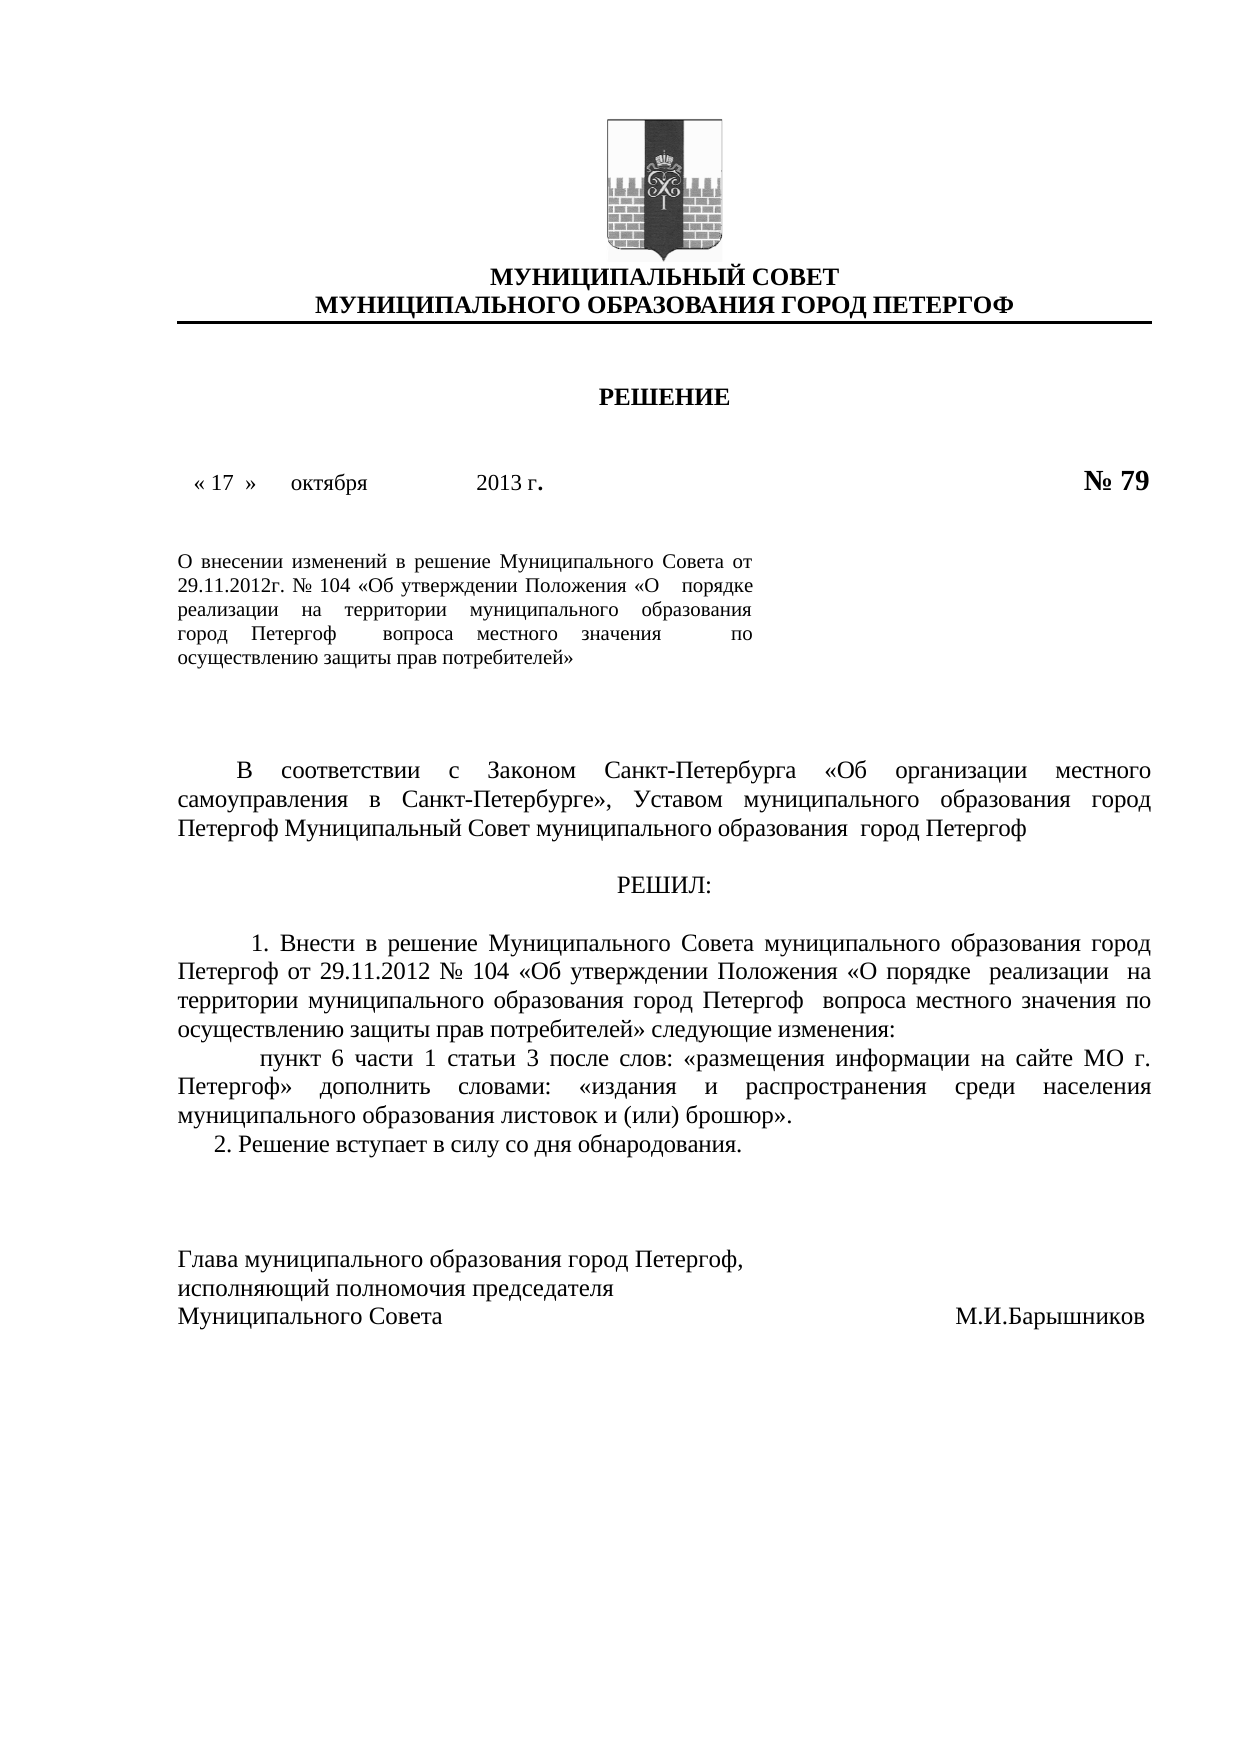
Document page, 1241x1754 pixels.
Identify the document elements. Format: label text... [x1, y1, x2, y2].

text О внесении изменений в решение Муниципального Совета от 29.11.2012г. № 104 «Об утверждении Положения «О порядке реализации на территории муниципального образования город Петергоф вопроса местного значения по осуществлению защиты прав потребителей» [177, 549, 753, 669]
text пункт 6 части 1 статьи 3 после слов: «размещения информации на сайте МО г. Петергоф» дополнить словами: «издания и распространения среди населения муниципального образования листовок и (или) брошюр». [177, 1043, 1152, 1129]
text РЕШЕНИЕ [177, 382, 1152, 411]
text 2. Решение вступает в силу со дня обнародования. [177, 1129, 1152, 1158]
text В соответствии с Законом Санкт-Петербурга «Об организации местного самоуправления в Санкт-Петербурге», Уставом муниципального образования город Петергоф Муниципальный Совет муниципального образования город Петергоф [177, 755, 1152, 841]
text Муниципального Совета М.И.Барышников [177, 1301, 1152, 1330]
text Глава муниципального образования город Петергоф, [177, 1244, 1152, 1273]
text 1. Внести в решение Муниципального Совета муниципального образования город Петергоф от 29.11.2012 № 104 «Об утверждении Положения «О порядке реализации на территории муниципального образования город Петергоф вопроса местного значения по осуществлению защиты прав потребителей» следующие изменения: [177, 928, 1152, 1043]
subtitle МУНИЦИПАЛЬНЫЙ СОВЕТ [177, 262, 1152, 291]
picture [606, 118, 723, 262]
subtitle МУНИЦИПАЛЬНОГО ОБРАЗОВАНИЯ ГОРОД ПЕТЕРГОФ [177, 291, 1152, 321]
text исполняющий полномочия председателя [177, 1273, 1152, 1301]
text РЕШИЛ: [177, 870, 1152, 899]
text « 17 » октября 2013 г. № 79 [177, 463, 1152, 496]
